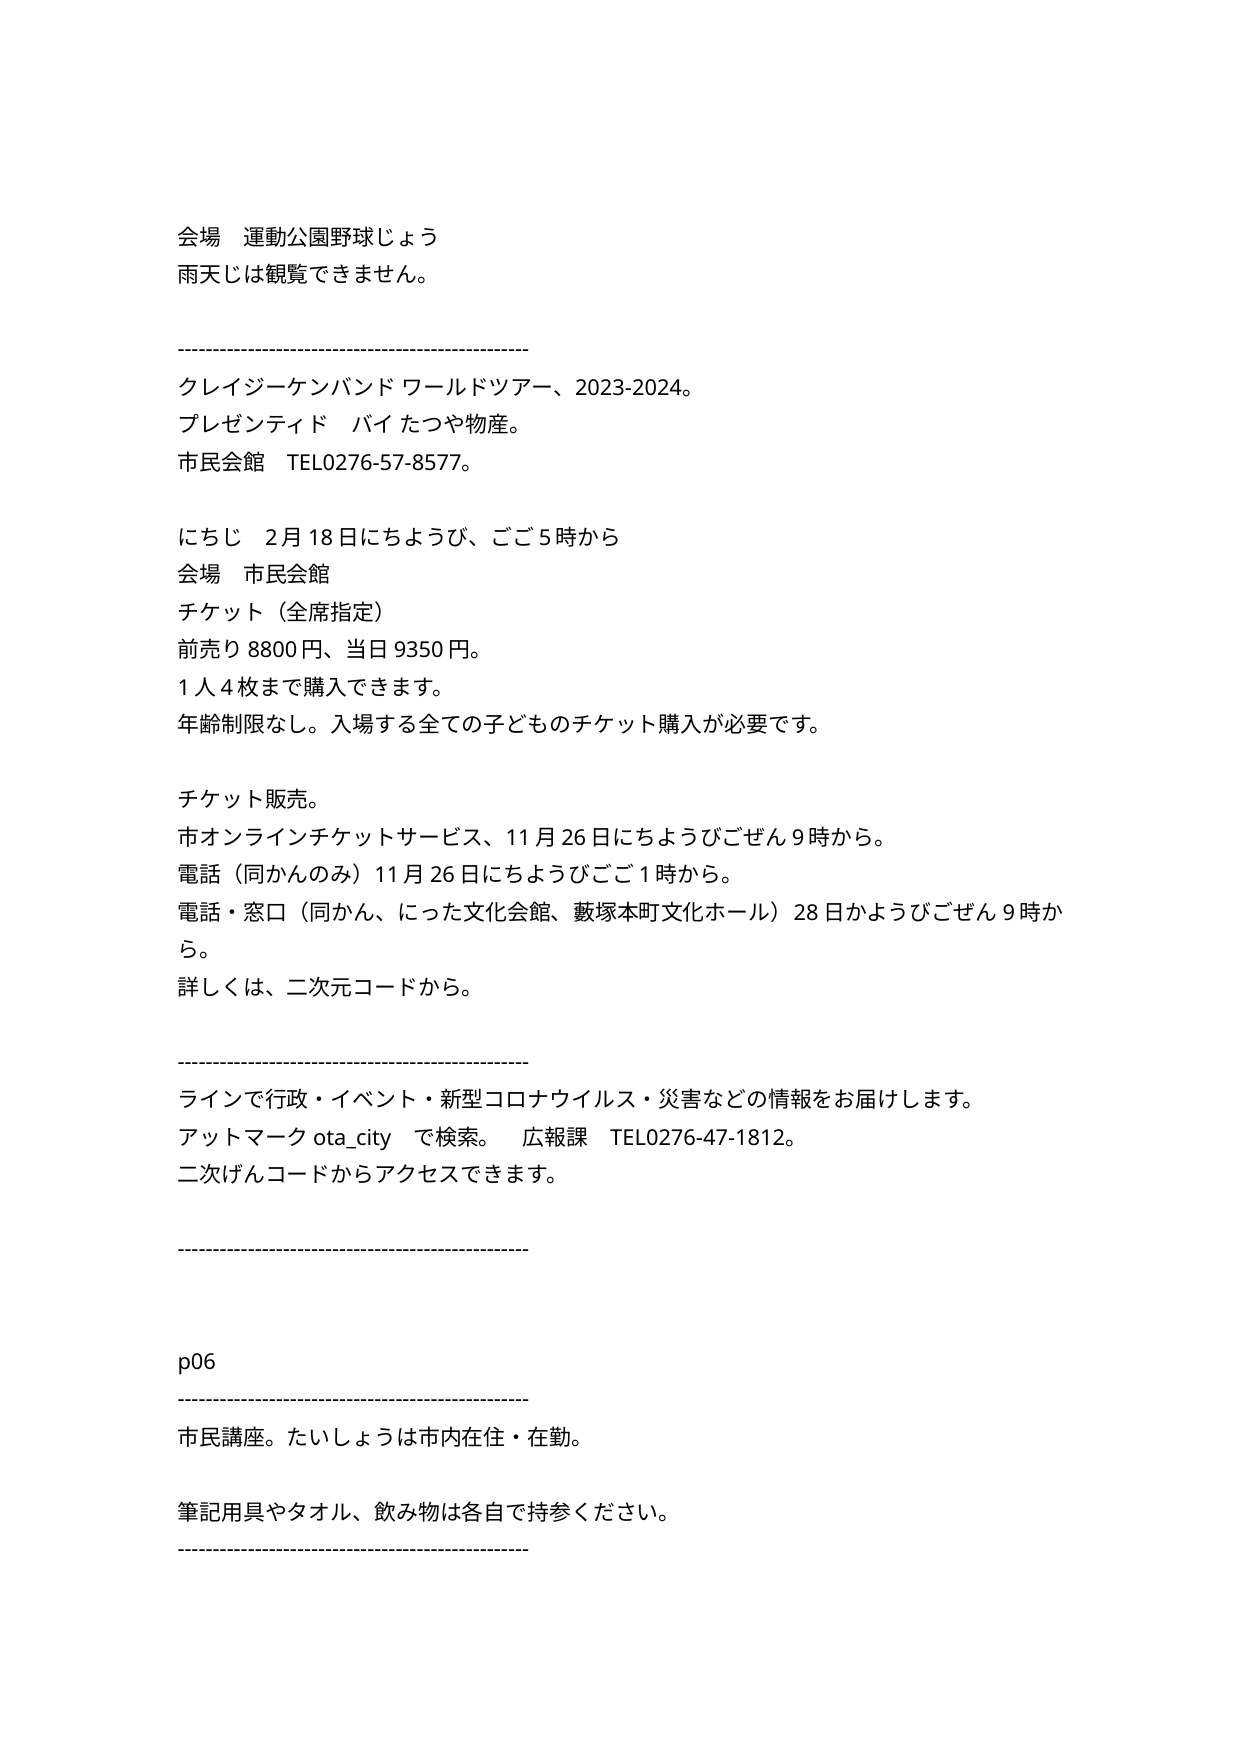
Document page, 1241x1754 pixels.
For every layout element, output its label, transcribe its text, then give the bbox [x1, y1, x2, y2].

text -------------------------------------------------- [177, 1379, 1063, 1417]
text 市オンラインチケットサービス、11月26日にちようびごぜん9時から。 [177, 817, 1063, 854]
text 年齢制限なし。入場する全ての子どものチケット購入が必要です。 [177, 704, 1063, 742]
text 雨天じは観覧できません。 [177, 254, 1063, 292]
text プレゼンティド バイ たつや物産。 [177, 404, 1063, 442]
text ラインで行政・イベント・新型コロナウイルス・災害などの情報をお届けします。 [177, 1079, 1063, 1117]
text -------------------------------------------------- [177, 329, 1063, 367]
text -------------------------------------------------- [177, 1042, 1063, 1079]
text 電話（同かんのみ）11月26日にちようびごご1時から。 [177, 854, 1063, 892]
text チケット（全席指定） [177, 592, 1063, 629]
text にちじ 2月18日にちようび、ごご5時から [177, 517, 1063, 554]
text アットマークota_city で検索。 広報課 TEL0276-47-1812。 [177, 1117, 1063, 1154]
text チケット販売。 [177, 779, 1063, 817]
text p06 [177, 1342, 1063, 1379]
text 会場 市民会館 [177, 554, 1063, 592]
text 電話・窓口（同かん、にった文化会館、藪塚本町文化ホール）28日かようびごぜん9時から。 [177, 892, 1063, 967]
text -------------------------------------------------- [177, 1529, 1063, 1567]
text 市民講座。たいしょうは市内在住・在勤。 [177, 1417, 1063, 1454]
text クレイジーケンバンド ワールドツアー、2023-2024。 [177, 367, 1063, 404]
text 会場 運動公園野球じょう [177, 217, 1063, 254]
text 1人4枚まで購入できます。 [177, 667, 1063, 704]
text 筆記用具やタオル、飲み物は各自で持参ください。 [177, 1492, 1063, 1529]
text -------------------------------------------------- [177, 1229, 1063, 1267]
text 市民会館 TEL0276-57-8577。 [177, 442, 1063, 479]
text 二次げんコードからアクセスできます。 [177, 1154, 1063, 1192]
text 前売り8800円、当日9350円。 [177, 629, 1063, 667]
text 詳しくは、二次元コードから。 [177, 967, 1063, 1004]
